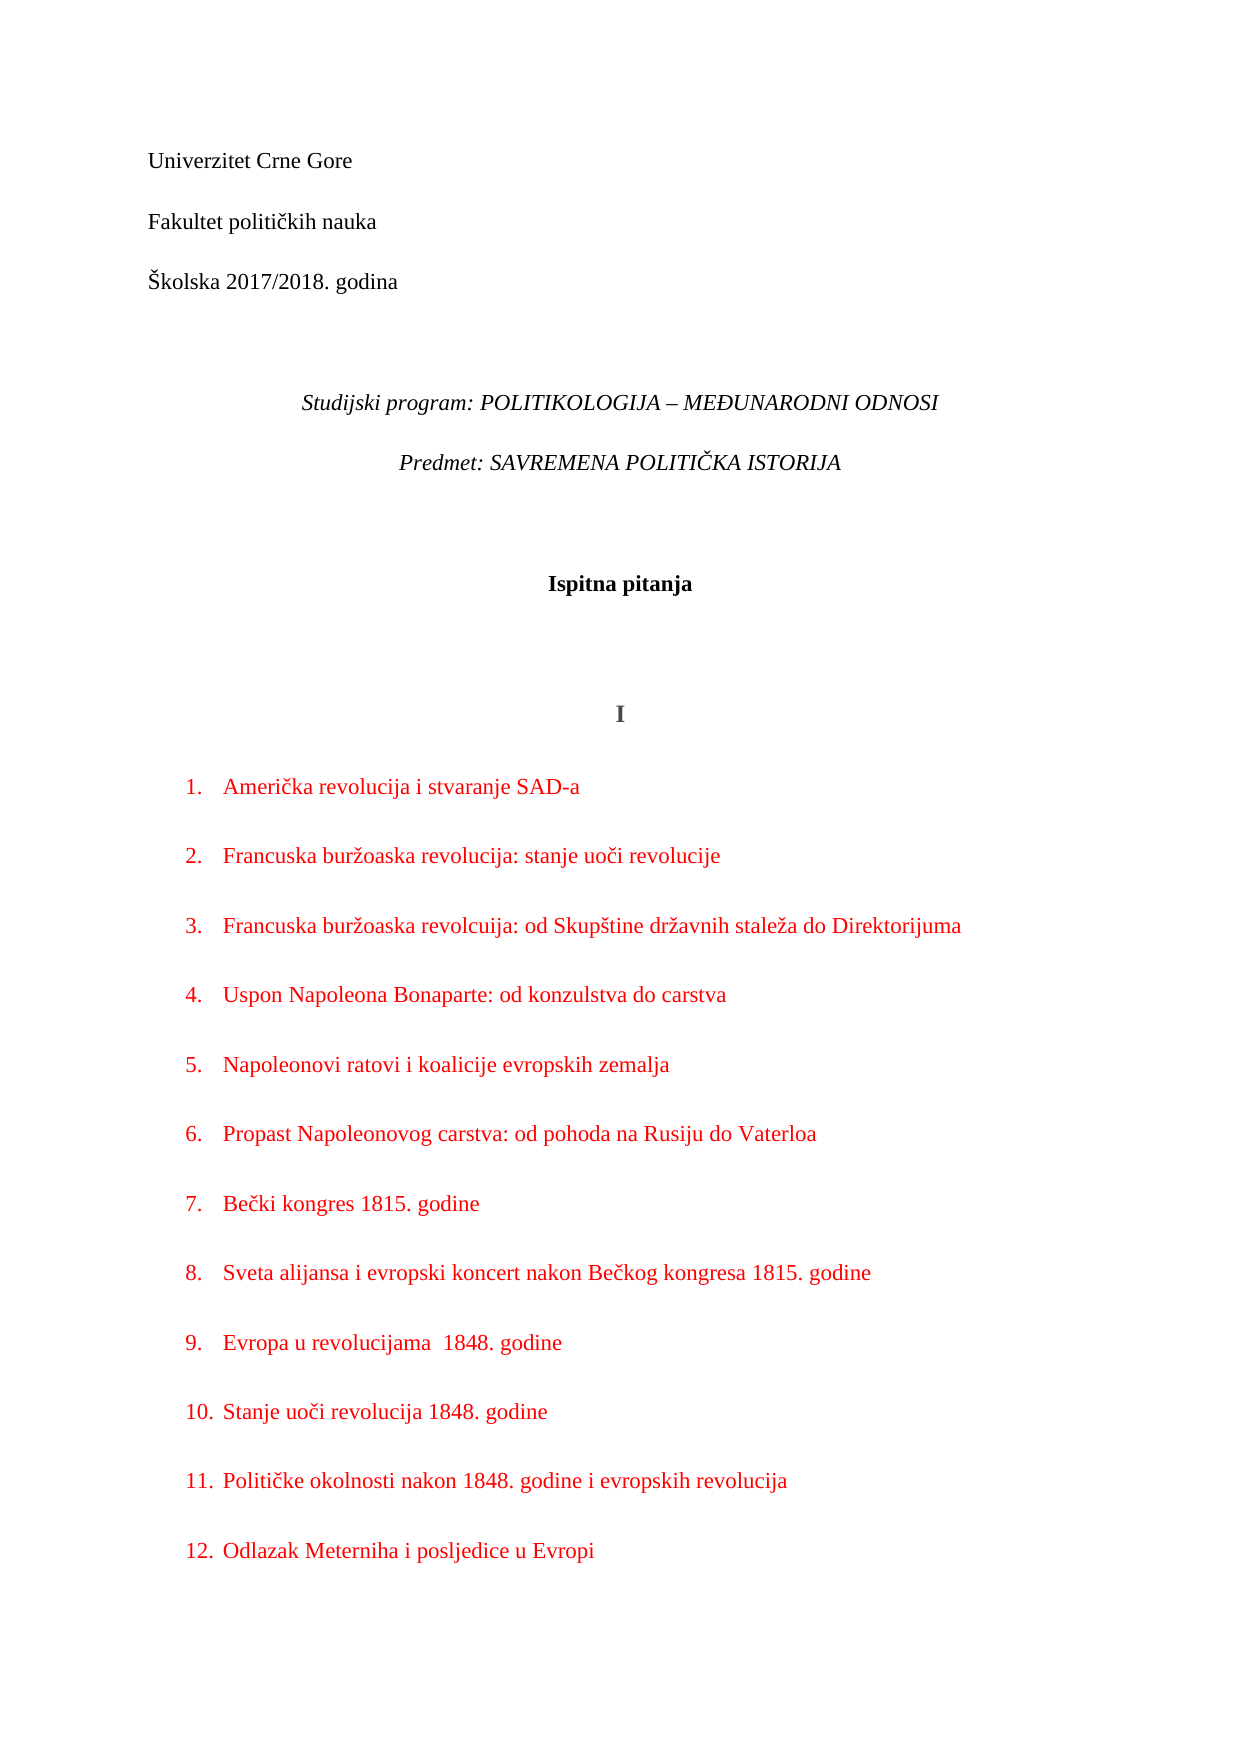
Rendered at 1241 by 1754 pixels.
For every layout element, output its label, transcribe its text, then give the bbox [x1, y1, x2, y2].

list Političke okolnosti nakon 1848. godine i evropskih revolucija [185, 1467, 1093, 1494]
list Stanje uoči revolucija 1848. godine [185, 1398, 1093, 1424]
list Francuska buržoaska revolcuija: od Skupštine državnih staleža do Direktorijuma [185, 912, 1093, 938]
list Evropa u revolucijama 1848. godine [185, 1328, 1093, 1355]
list Odlazak Meterniha i posljedice u Evropi [185, 1537, 1093, 1563]
text Predmet: SAVREMENA POLITIČKA ISTORIJA [148, 449, 1093, 476]
text Univerzitet Crne Gore [148, 148, 1093, 174]
text Školska 2017/2018. godina [148, 268, 1093, 294]
list Francuska buržoaska revolucija: stanje uoči revolucije [185, 842, 1093, 868]
list Sveta alijansa i evropski koncert nakon Bečkog kongresa 1815. godine [185, 1259, 1093, 1285]
list Napoleonovi ratovi i koalicije evropskih zemalja [185, 1051, 1093, 1077]
text Fakultet političkih nauka [148, 208, 1093, 234]
list Američka revolucija i stvaranje SAD-a [185, 773, 1093, 799]
list Bečki kongres 1815. godine [185, 1189, 1093, 1216]
text I [148, 699, 1093, 728]
list Propast Napoleonovog carstva: od pohoda na Rusiju do Vaterloa [185, 1120, 1093, 1146]
text Ispitna pitanja [148, 570, 1093, 596]
list Uspon Napoleona Bonaparte: od konzulstva do carstva [185, 981, 1093, 1007]
text Studijski program: POLITIKOLOGIJA – MEĐUNARODNI ODNOSI [148, 389, 1093, 415]
